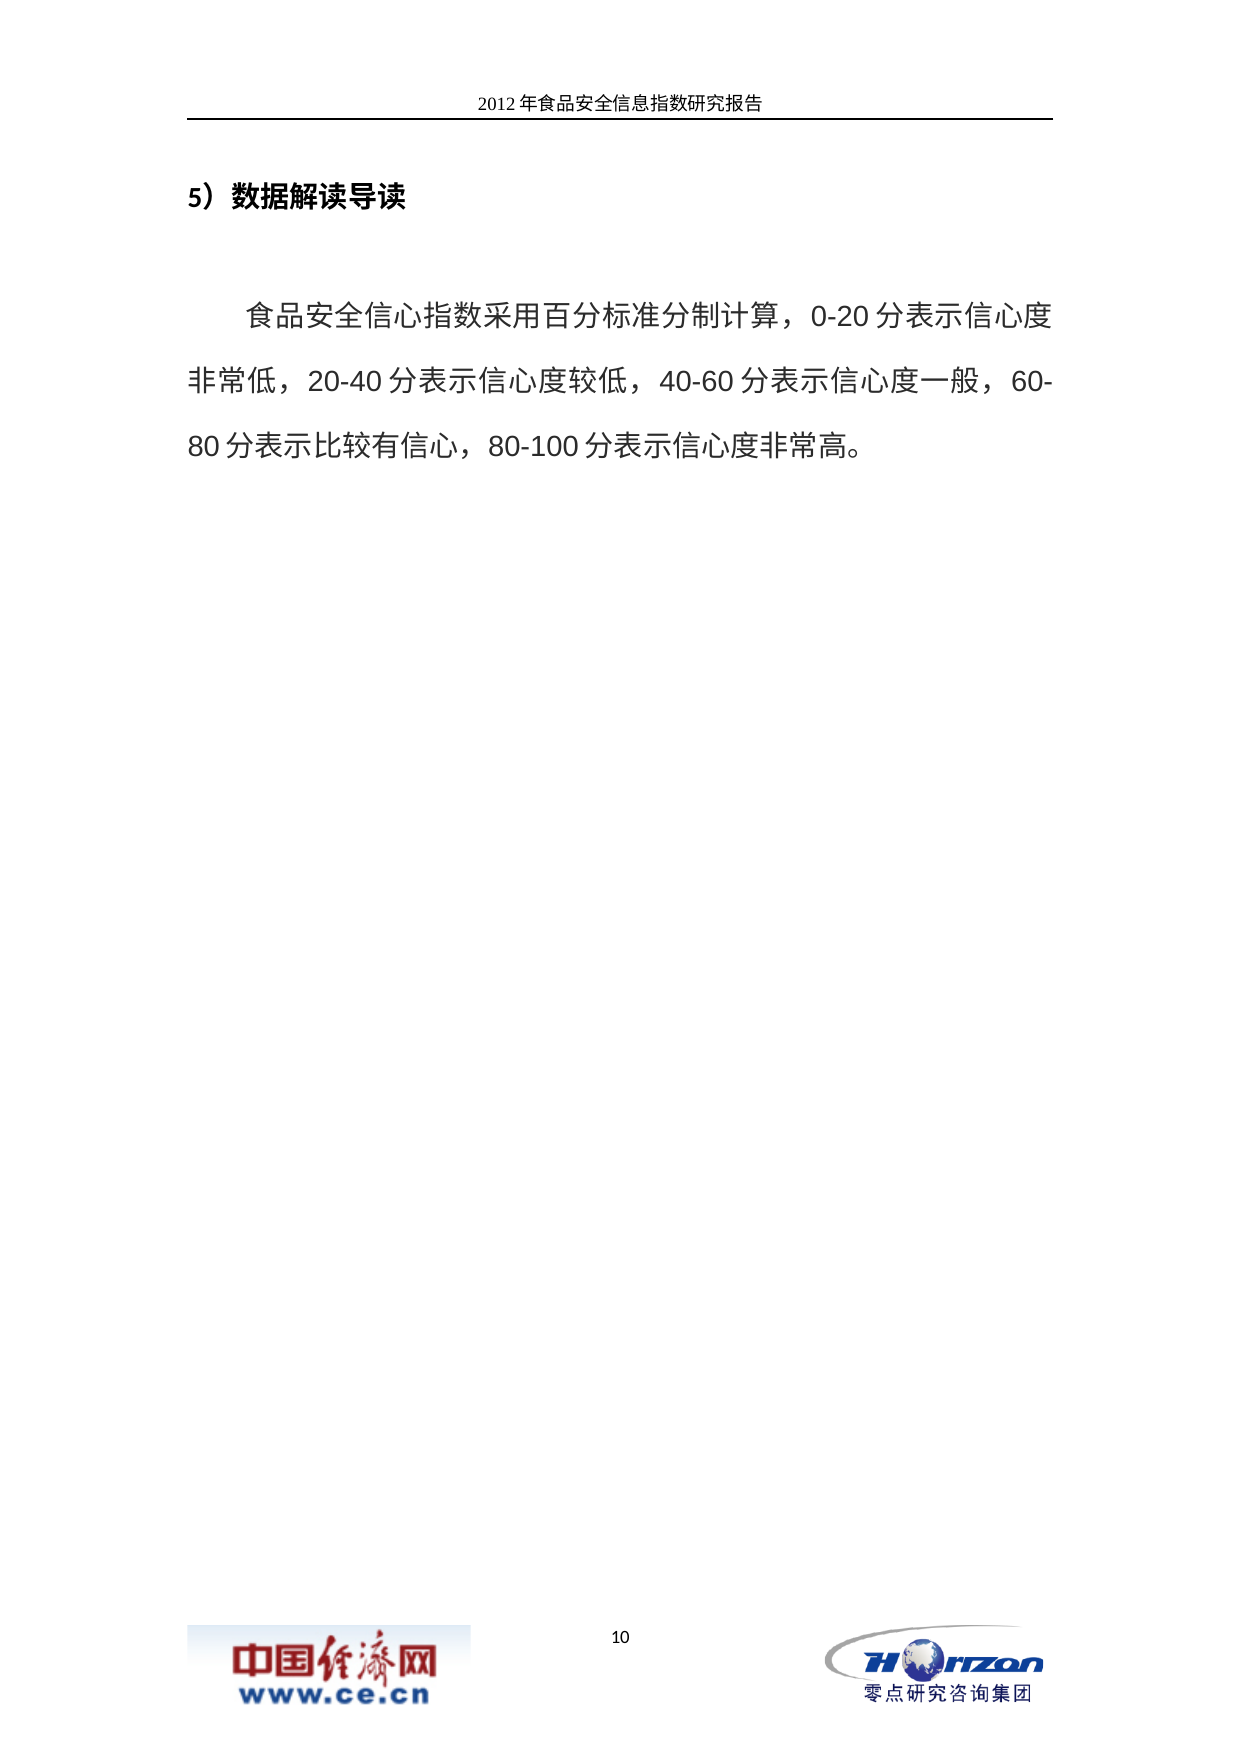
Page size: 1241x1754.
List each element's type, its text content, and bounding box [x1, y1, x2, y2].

text 食品安全信心指数采用百分标准分制计算，0-20分表示信心度非常低，20-40分表示信心度较低，40-60分表示信心度一般，60-80分表示比较有信心，80-100分表示信心度非常高。 [187, 281, 1053, 476]
subtitle 5）数据解读导读 [187, 162, 1053, 227]
picture [187, 1625, 471, 1708]
picture [824, 1625, 1044, 1703]
